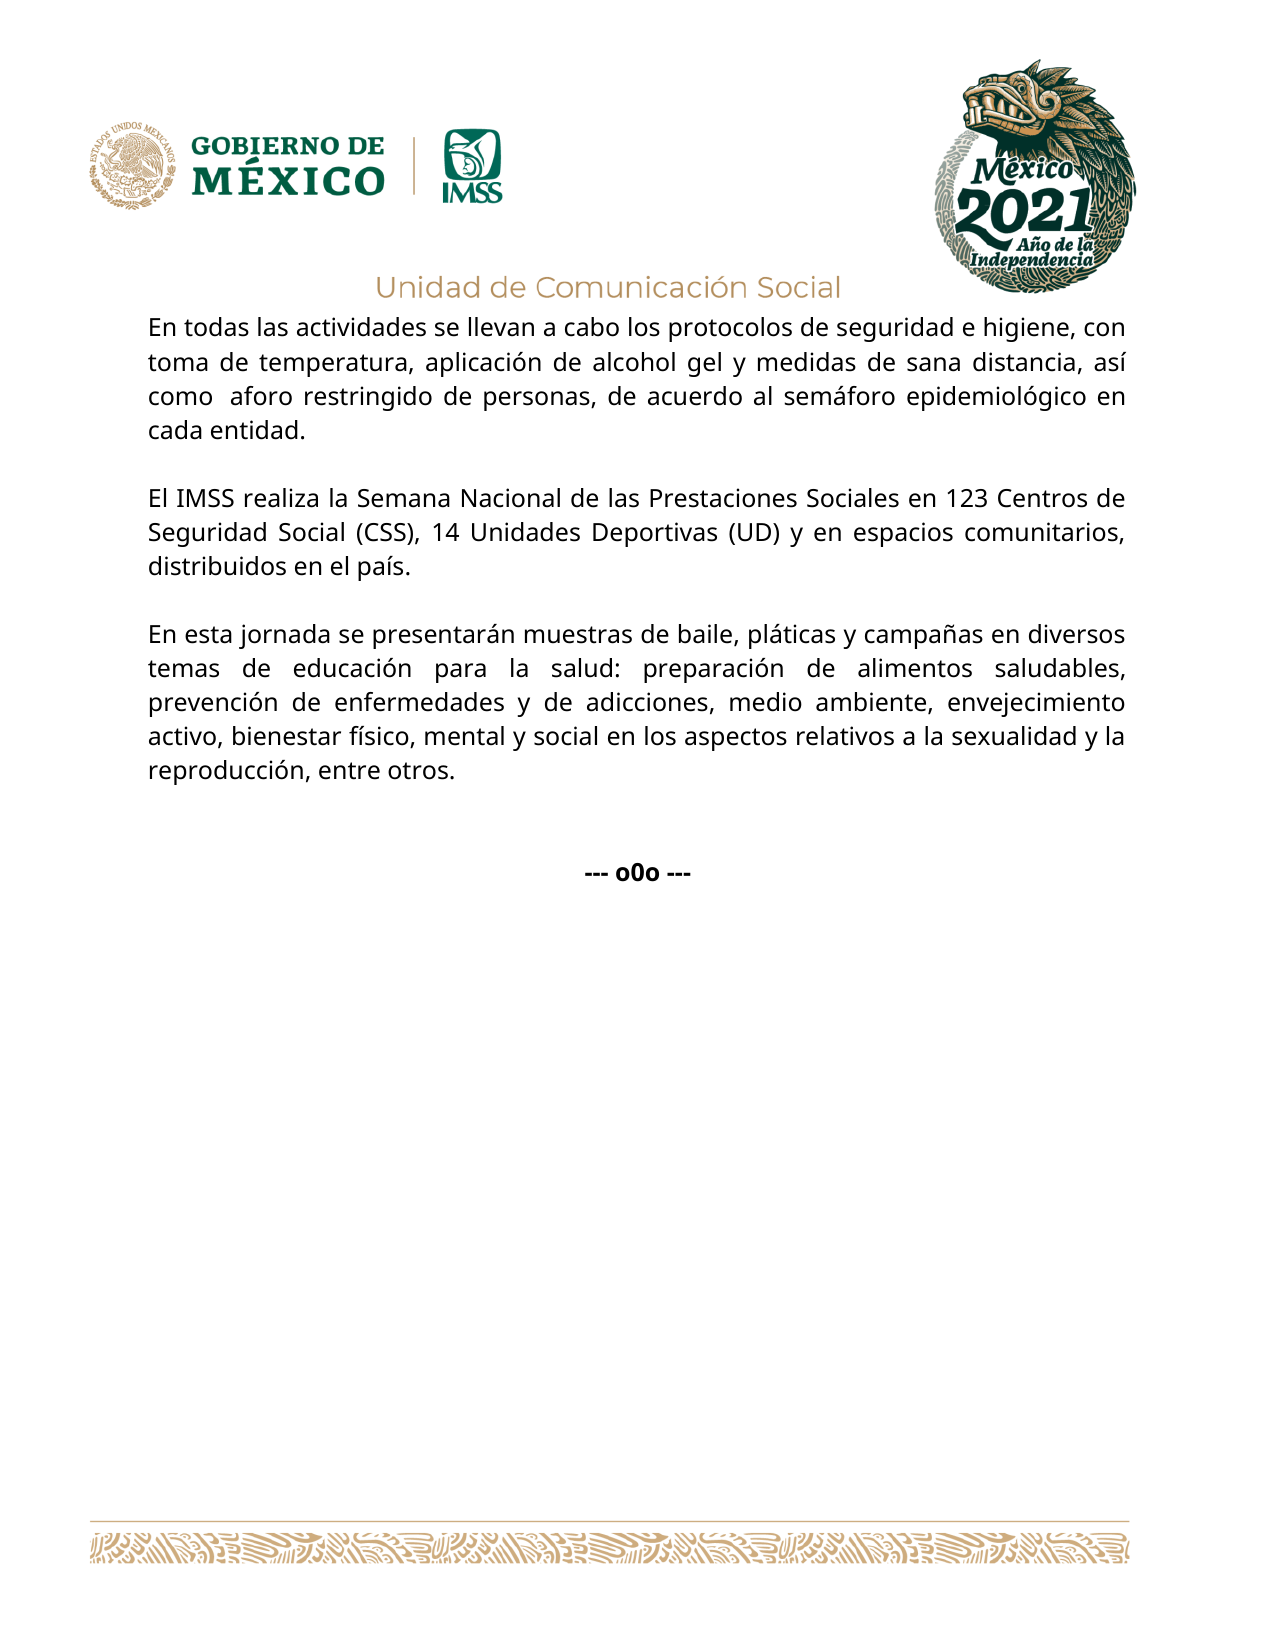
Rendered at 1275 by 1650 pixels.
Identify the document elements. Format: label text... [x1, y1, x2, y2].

text En esta jornada se presentarán muestras de baile, pláticas y campañas en diversos temas de educación para la salud: preparación de alimentos saludables, prevención de enfermedades y de adicciones, medio ambiente, envejecimiento activo, bienestar físico, mental y social en los aspectos relativos a la sexualidad y la reproducción, entre otros. [148, 617, 1127, 787]
picture [0, 0, 1245, 405]
text El IMSS realiza la Semana Nacional de las Prestaciones Sociales en 123 Centros de Seguridad Social (CSS), 14 Unidades Deportivas (UD) y en espacios comunitarios, distribuidos en el país. [148, 480, 1127, 583]
text En todas las actividades se llevan a cabo los protocolos de seguridad e higiene, con toma de temperatura, aplicación de alcohol gel y medidas de sana distancia, así como aforo restringido de personas, de acuerdo al semáforo epidemiológico en cada entidad. [148, 310, 1127, 446]
text --- o0o --- [148, 855, 1127, 889]
picture [0, 1484, 1247, 1650]
